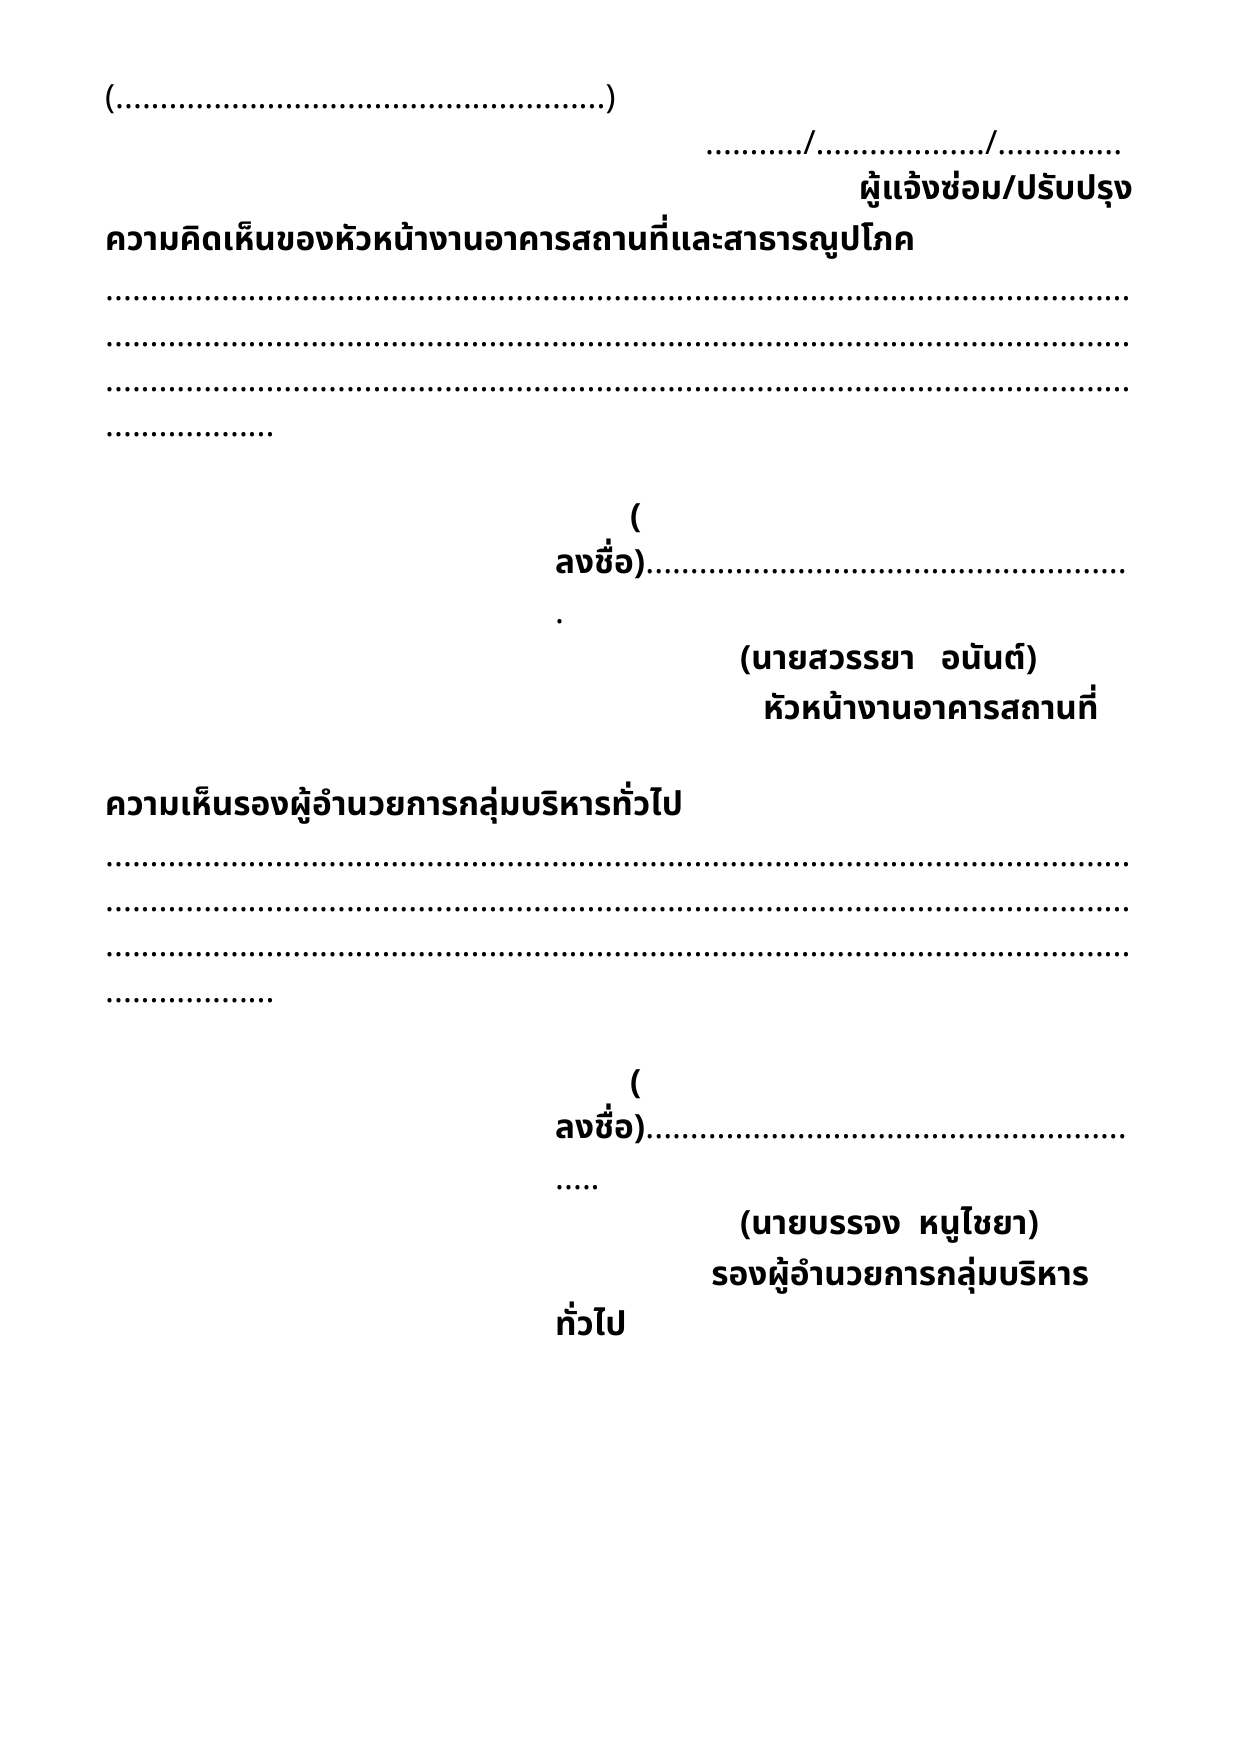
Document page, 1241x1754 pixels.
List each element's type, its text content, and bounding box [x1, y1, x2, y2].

text (นายบรรจง หนูไชยา) [630, 1199, 1135, 1249]
text ............................................................................................................................................................................................................................................................................................................................................................................ [105, 265, 1135, 447]
text ผู้แจ้งซ่อม/ปรับปรุง [105, 164, 1135, 214]
text (ลงชื่อ)....................................................... [555, 492, 1135, 633]
text (.......................................................) [105, 45, 1135, 118]
text (นายสวรรยา อนันต์) [105, 633, 1135, 684]
text .........../.................../.............. [105, 118, 1135, 164]
text (ลงชื่อ)........................................................... [555, 1057, 1135, 1199]
text รองผู้อำนวยการกลุ่มบริหารทั่วไป [555, 1249, 1135, 1350]
text หัวหน้างานอาคารสถานที่ [480, 684, 1135, 734]
text ความคิดเห็นของหัวหน้างานอาคารสถานที่และสาธารณูปโภค [105, 214, 1135, 265]
text ............................................................................................................................................................................................................................................................................................................................................................................ [105, 830, 1135, 1012]
text ความเห็นรองผู้อำนวยการกลุ่มบริหารทั่วไป [105, 780, 1135, 830]
